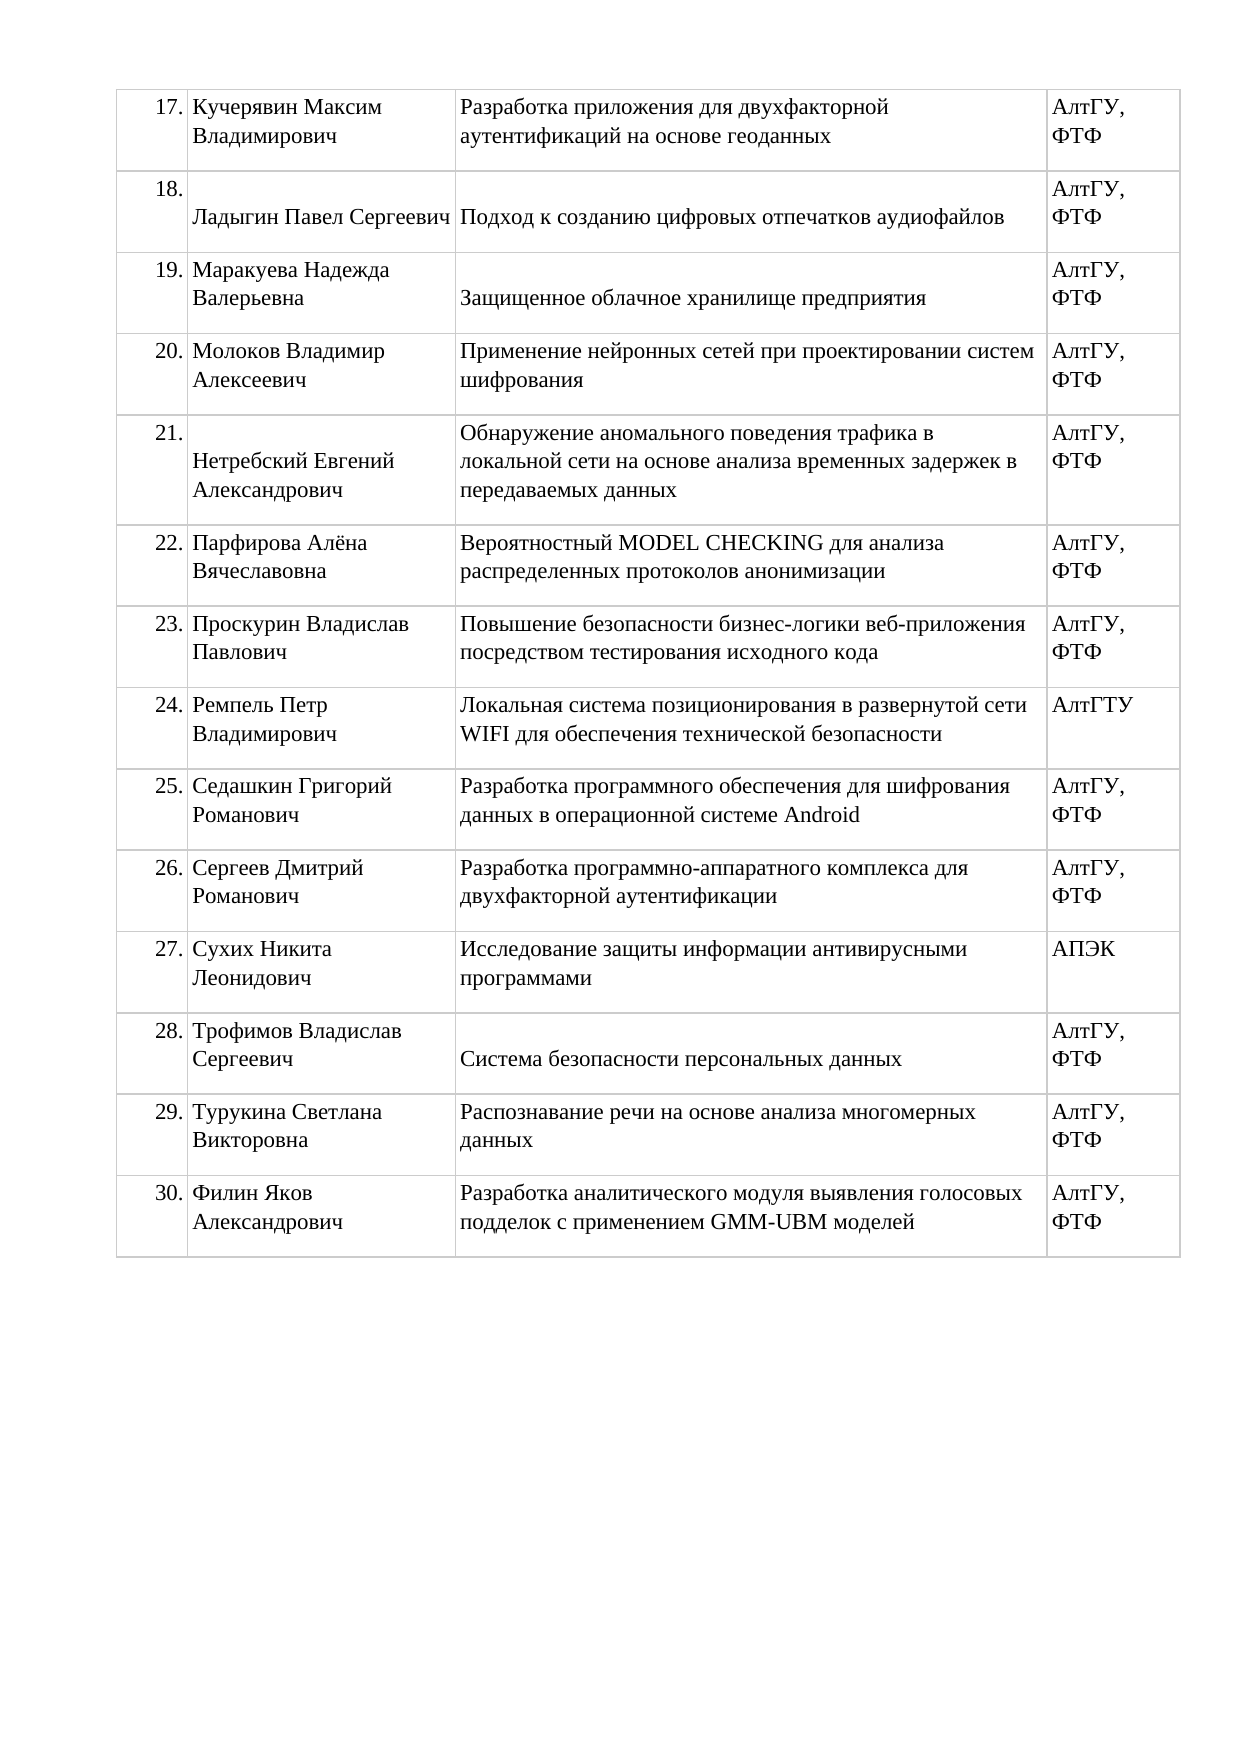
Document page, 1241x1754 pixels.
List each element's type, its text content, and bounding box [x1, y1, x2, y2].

table_cell АлтГУ, ФТФ [1048, 526, 1179, 605]
table_cell Повышение безопасности бизнес-логики веб-приложения посредством тестирования исходного кода [456, 607, 1046, 687]
table_cell [117, 172, 187, 251]
table_cell Парфирова Алёна Вячеславовна [188, 526, 455, 605]
table_cell Подход к созданию цифровых отпечатков аудиофайлов [456, 172, 1046, 251]
table_cell Локальная система позиционирования в развернутой сети WIFI для обеспечения технической безопасности [456, 688, 1046, 768]
table_cell Обнаружение аномального поведения трафика в локальной сети на основе анализа временных задержек в передаваемых данных [456, 416, 1046, 524]
table_cell Молоков Владимир Алексеевич [188, 334, 455, 414]
table_cell [117, 770, 187, 849]
table_cell Турукина Светлана Викторовна [188, 1095, 455, 1175]
table_cell Ремпель Петр Владимирович [188, 688, 455, 768]
table_cell АлтГУ, ФТФ [1048, 1095, 1179, 1175]
table_cell АПЭК [1048, 932, 1179, 1012]
table_cell Сухих Никита Леонидович [188, 932, 455, 1012]
table_cell АлтГУ, ФТФ [1048, 607, 1179, 687]
table_cell Нетребский Евгений Александрович [188, 416, 455, 524]
table_cell Исследование защиты информации антивирусными программами [456, 932, 1046, 1012]
table_cell [117, 851, 187, 931]
table_cell Система безопасности персональных данных [456, 1014, 1046, 1093]
table_cell Распознавание речи на основе анализа многомерных данных [456, 1095, 1046, 1175]
table_cell АлтГУ, ФТФ [1048, 1014, 1179, 1093]
table_cell Ладыгин Павел Сергеевич [188, 172, 455, 251]
table_cell АлтГУ, ФТФ [1048, 90, 1179, 170]
table_cell АлтГУ, ФТФ [1048, 253, 1179, 333]
table_cell [117, 1014, 187, 1093]
table_cell Разработка программного обеспечения для шифрования данных в операционной системе Android [456, 770, 1046, 849]
table_cell Маракуева Надежда Валерьевна [188, 253, 455, 333]
table_cell [117, 526, 187, 605]
table_cell Кучерявин Максим Владимирович [188, 90, 455, 170]
table_cell АлтГУ, ФТФ [1048, 334, 1179, 414]
table_cell [117, 932, 187, 1012]
table_cell АлтГТУ [1048, 688, 1179, 768]
table_cell Защищенное облачное хранилище предприятия [456, 253, 1046, 333]
table_cell [117, 90, 187, 170]
table_cell [117, 1176, 187, 1256]
table_cell [117, 334, 187, 414]
table_cell Разработка программно-аппаратного комплекса для двухфакторной аутентификации [456, 851, 1046, 931]
table_cell [117, 1095, 187, 1175]
table_cell АлтГУ, ФТФ [1048, 416, 1179, 524]
table_cell АлтГУ, ФТФ [1048, 851, 1179, 931]
table_cell Вероятностный MODEL CHECKING для анализа распределенных протоколов анонимизации [456, 526, 1046, 605]
table_cell [117, 688, 187, 768]
table_cell АлтГУ, ФТФ [1048, 770, 1179, 849]
table_cell Применение нейронных сетей при проектировании систем шифрования [456, 334, 1046, 414]
table_cell [117, 607, 187, 687]
table_cell Проскурин Владислав Павлович [188, 607, 455, 687]
table_cell [117, 416, 187, 524]
table_cell Трофимов Владислав Сергеевич [188, 1014, 455, 1093]
table_cell АлтГУ, ФТФ [1048, 1176, 1179, 1256]
table_cell Филин Яков Александрович [188, 1176, 455, 1256]
table_cell АлтГУ, ФТФ [1048, 172, 1179, 251]
table_cell [117, 253, 187, 333]
table_cell Разработка аналитического модуля выявления голосовых подделок с применением GMM-UBM моделей [456, 1176, 1046, 1256]
table_cell Сергеев Дмитрий Романович [188, 851, 455, 931]
table_cell Разработка приложения для двухфакторной аутентификаций на основе геоданных [456, 90, 1046, 170]
table_cell Седашкин Григорий Романович [188, 770, 455, 849]
